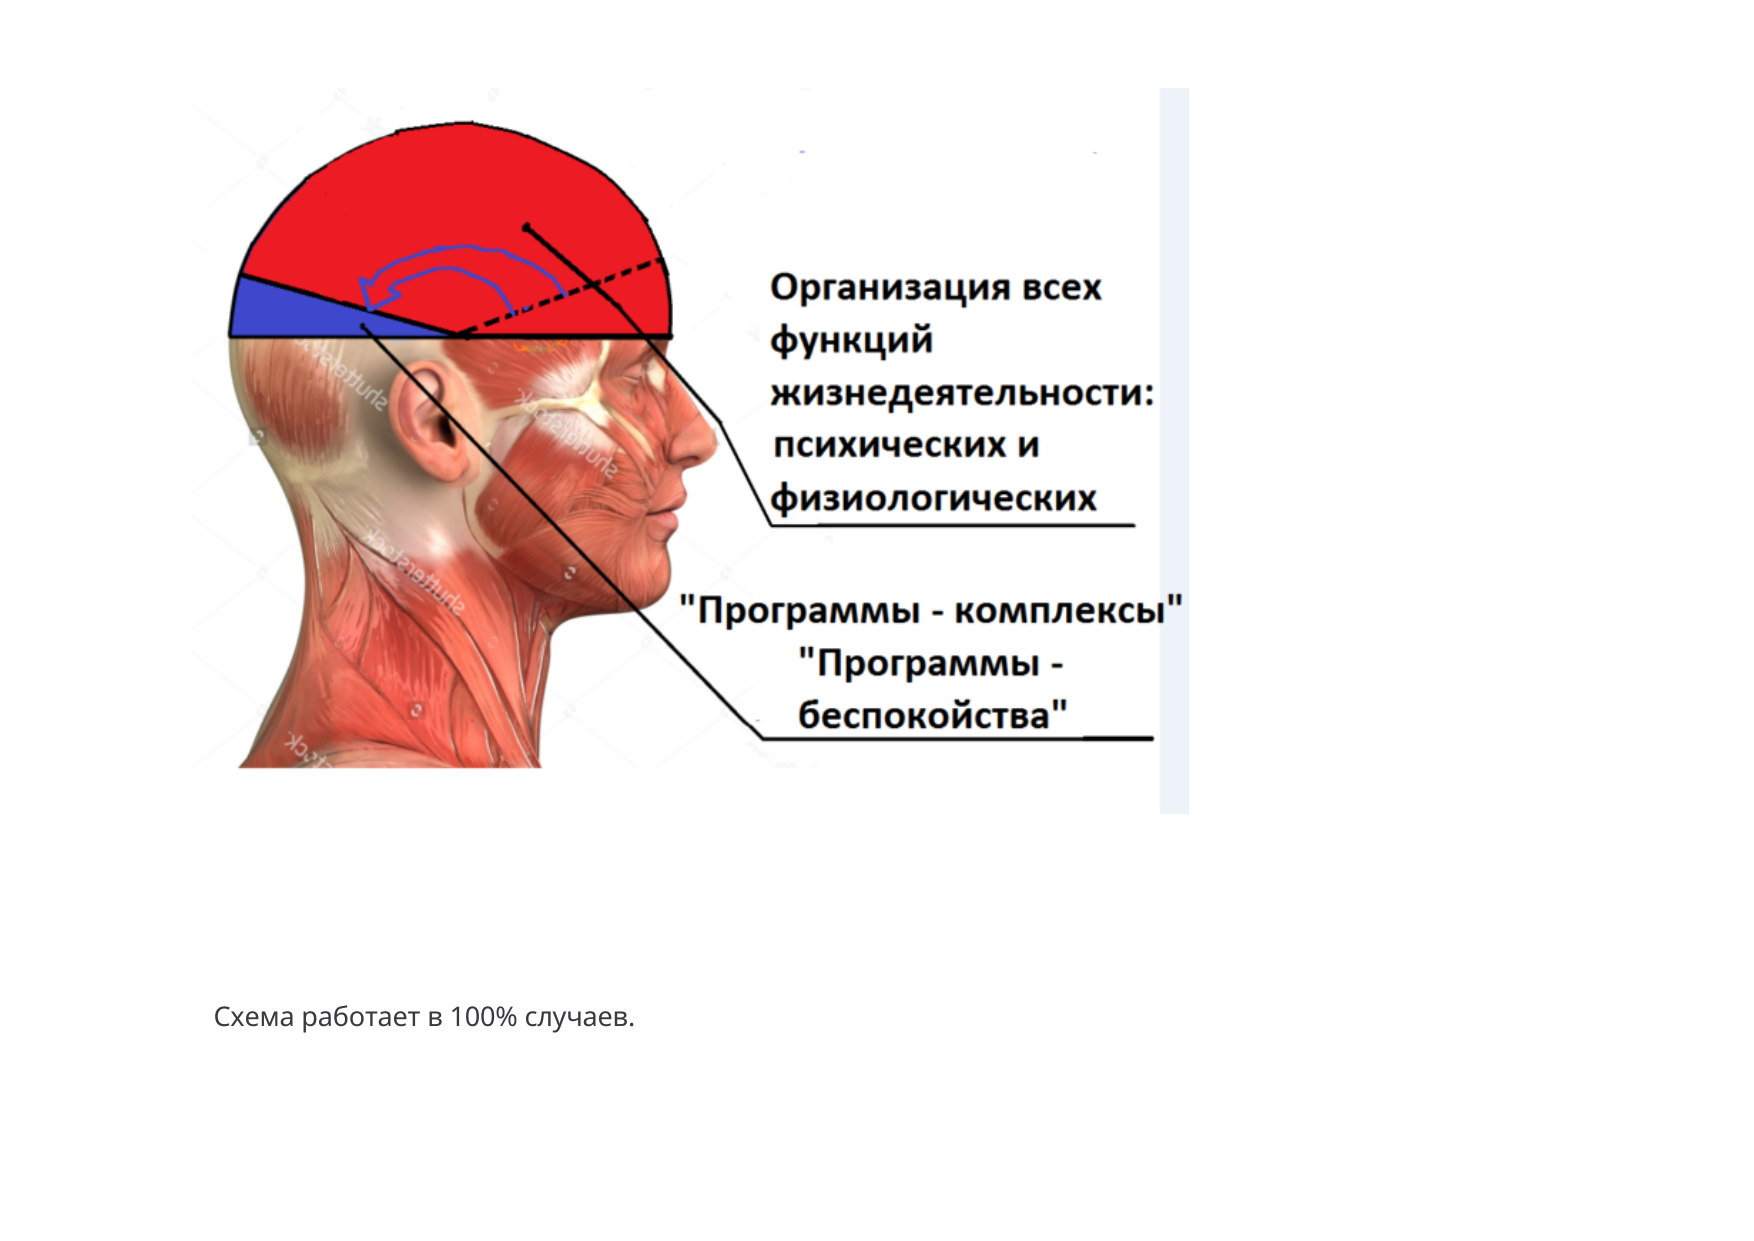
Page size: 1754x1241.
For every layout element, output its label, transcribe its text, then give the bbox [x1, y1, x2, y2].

text Схема работает в 100% случаев. [118, 998, 1636, 1035]
picture [192, 88, 1189, 814]
